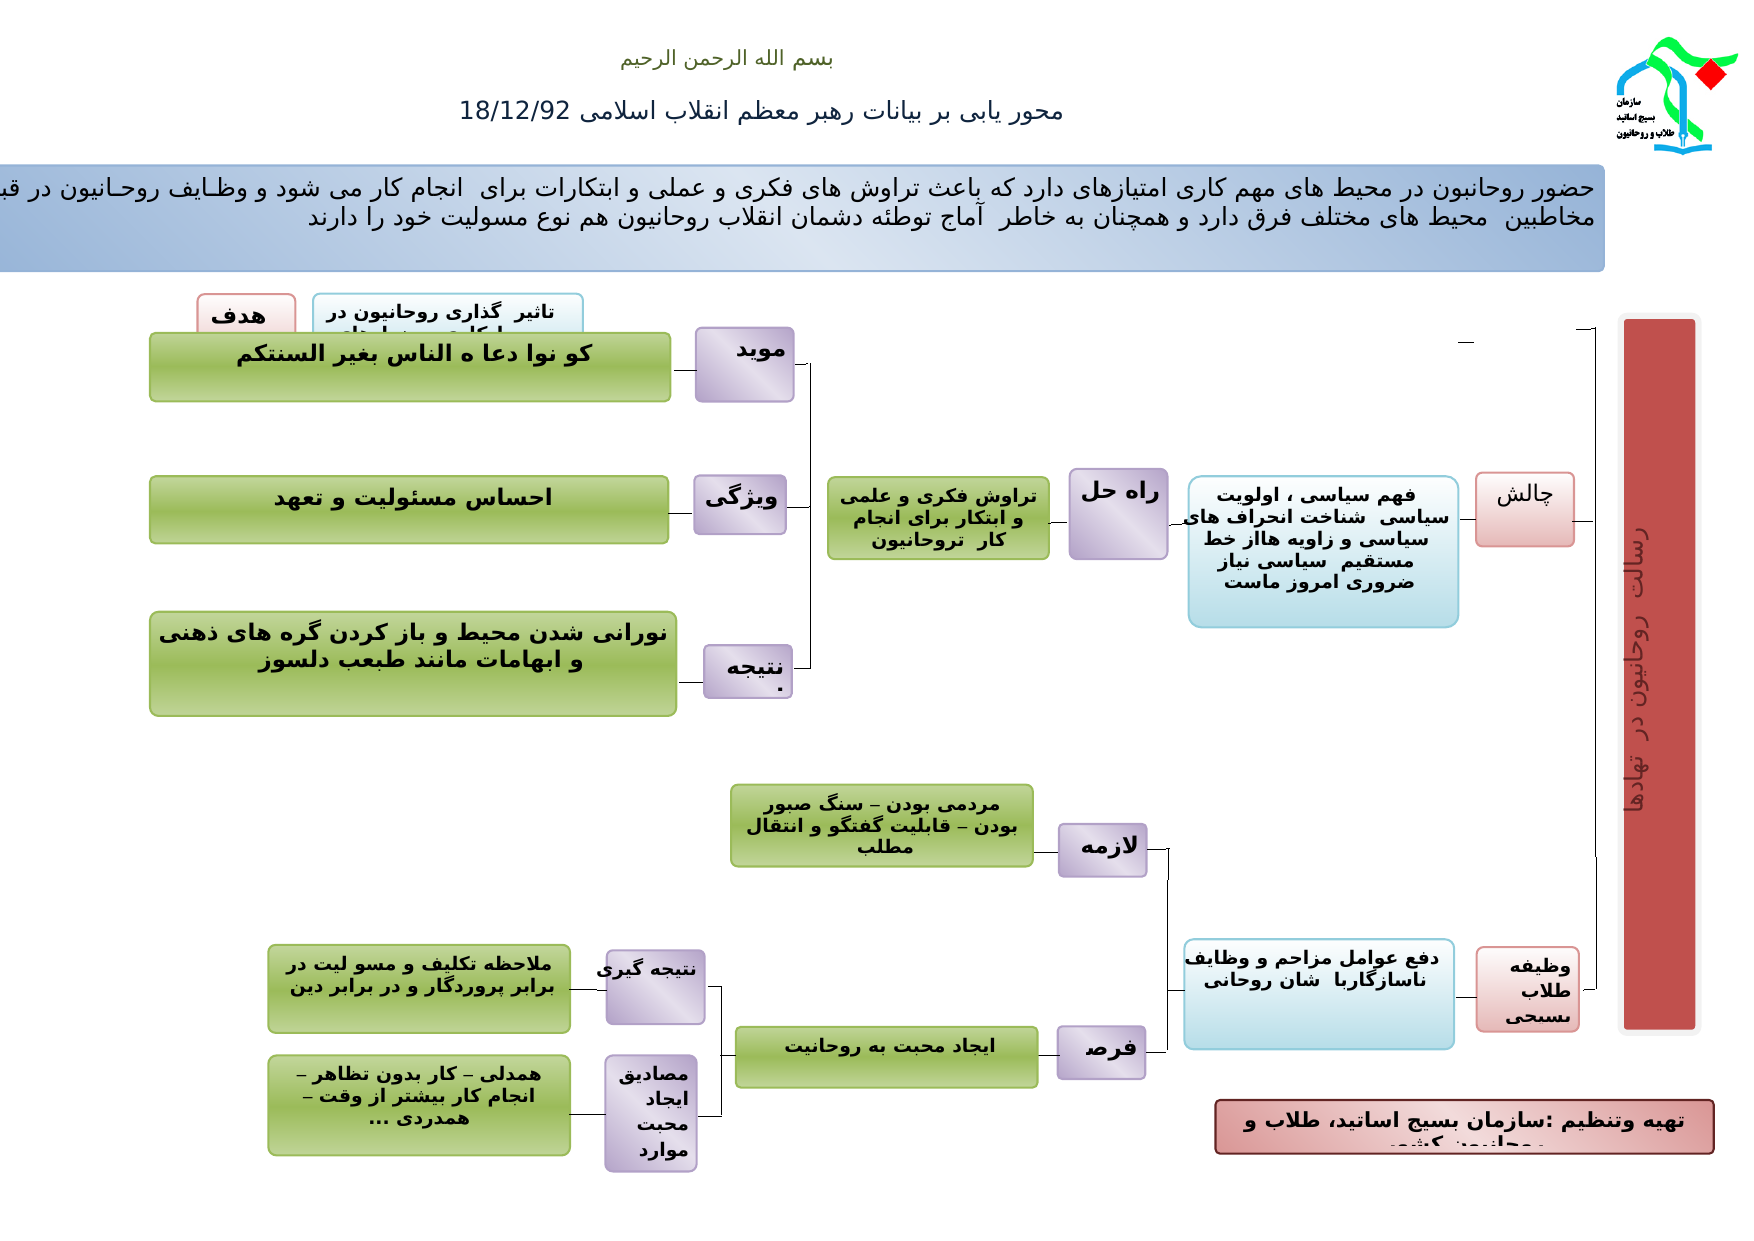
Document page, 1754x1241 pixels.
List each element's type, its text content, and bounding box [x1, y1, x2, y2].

picture [1603, 33, 1744, 161]
text بسم الله الرحمن الرحیم [74, 44, 1603, 71]
text محور یابی بر بیانات رهبر معظم انقلاب اسلامی 18/12/92 [74, 96, 1603, 125]
